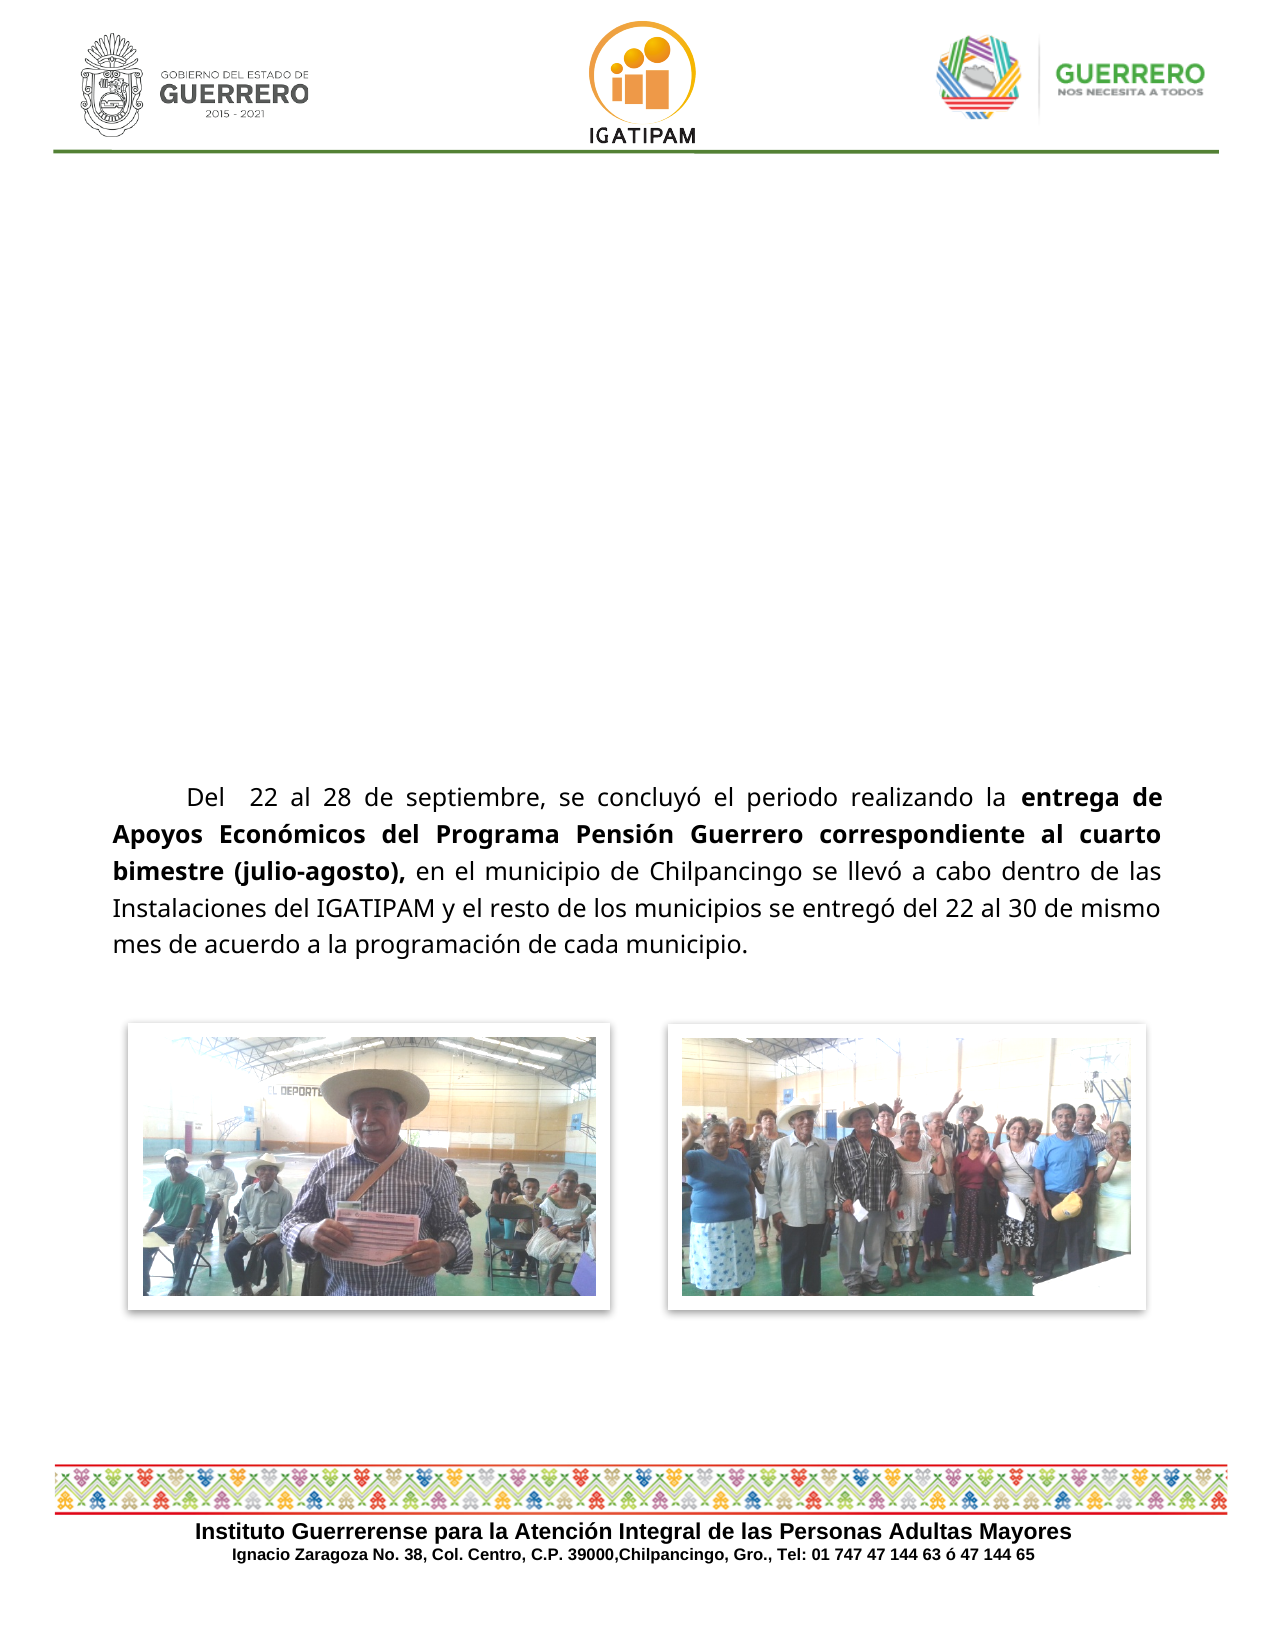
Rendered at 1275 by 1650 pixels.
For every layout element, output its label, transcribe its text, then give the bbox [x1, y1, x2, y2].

picture [54, 1462, 1228, 1519]
text Del 22 al 28 de septiembre, se concluyó el periodo realizando la entrega de Apoyos Económicos del Programa Pensión Guerrero correspondiente al cuarto bimestre (julio-agosto), en el municipio de Chilpancingo se llevó a cabo dentro de las Instalaciones del IGATIPAM y el resto de los municipios se entregó del 22 al 30 de mismo mes de acuerdo a la programación de cada municipio. [112, 780, 1163, 961]
picture [585, 19, 701, 145]
picture [928, 28, 1214, 127]
picture [80, 33, 309, 137]
